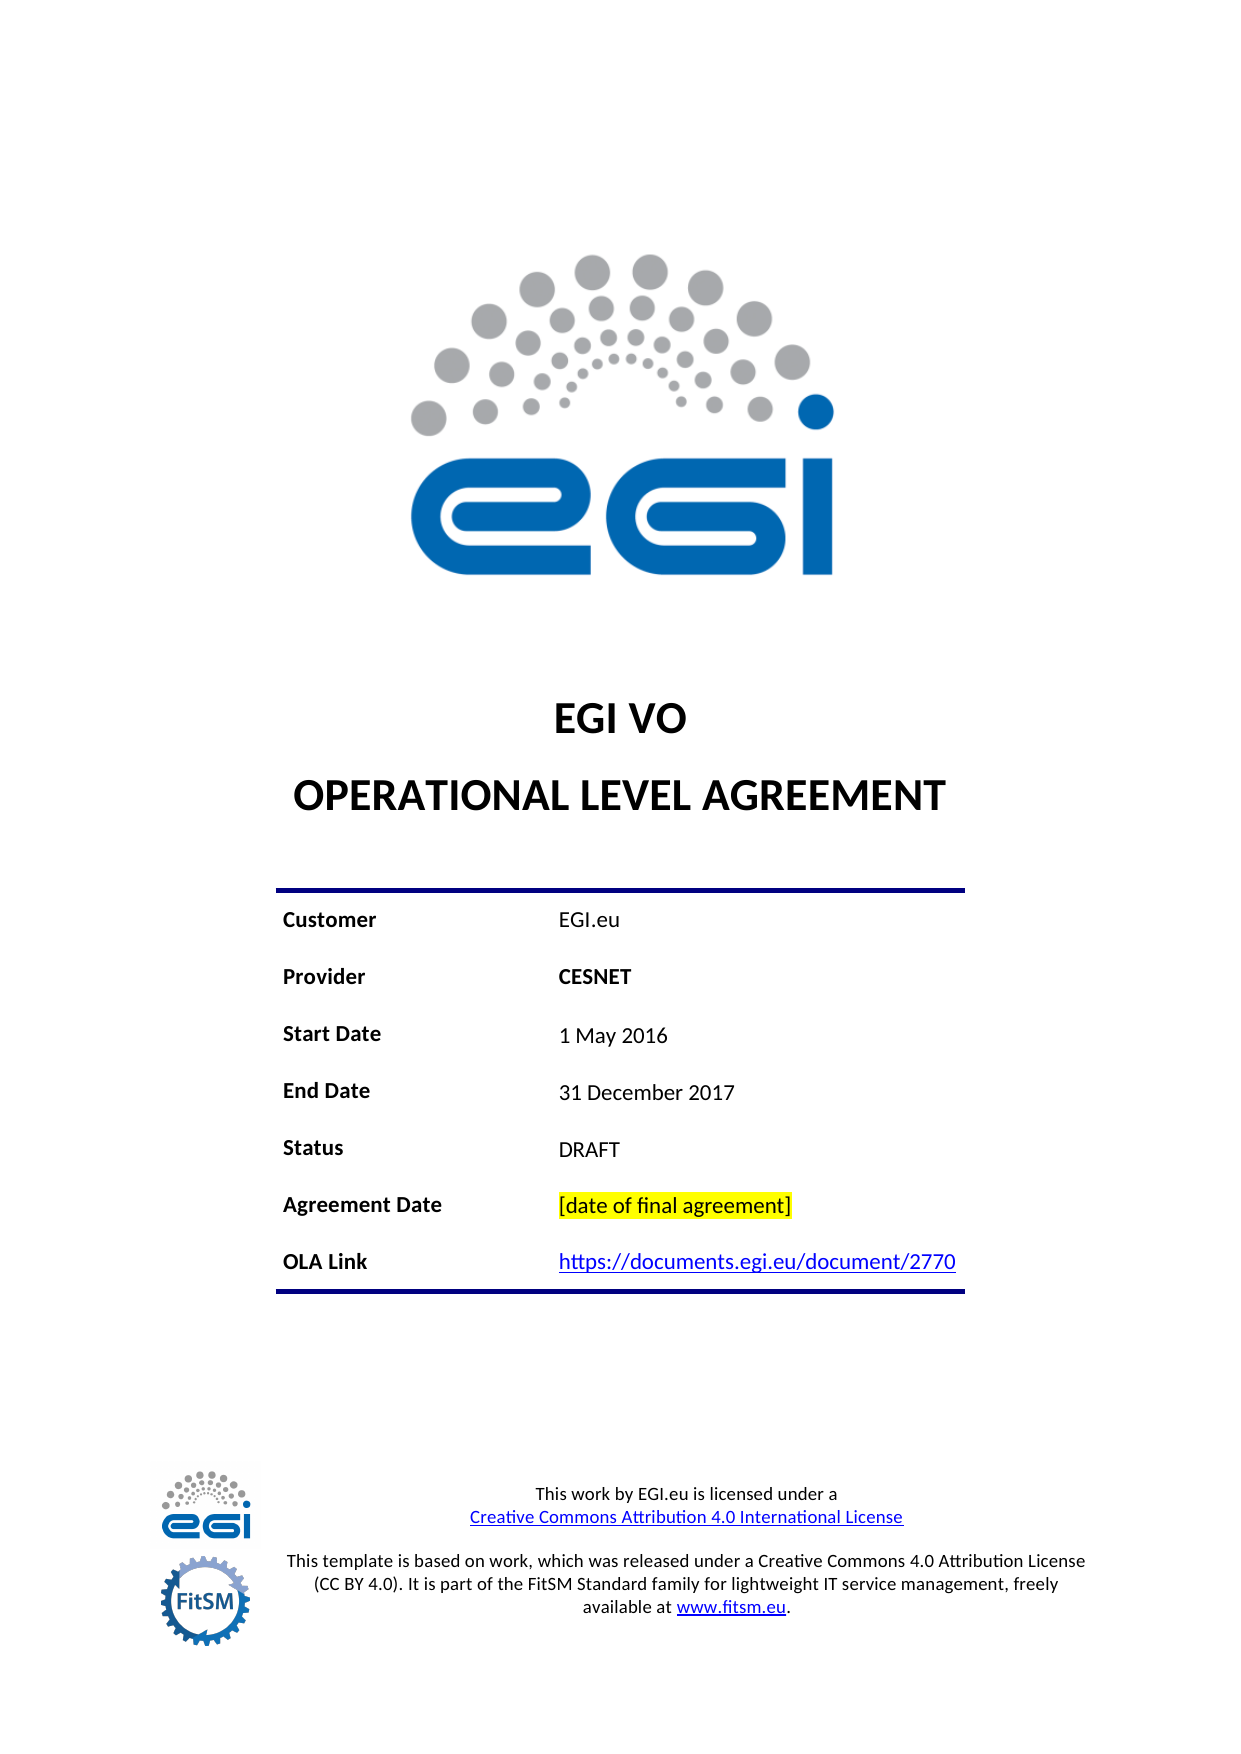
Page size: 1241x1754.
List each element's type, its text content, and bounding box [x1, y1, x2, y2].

table_cell OLA Link [276, 1234, 551, 1289]
table_cell Start Date [276, 1007, 551, 1063]
table_cell 1 May 2016 [551, 1007, 964, 1063]
text OPERATIONAL LEVEL AGREEMENT [150, 766, 1090, 822]
table_cell Agreement Date [276, 1177, 551, 1234]
table_cell CESNET [551, 950, 964, 1007]
table_cell Provider [276, 950, 551, 1007]
table_cell DRAFT [551, 1120, 964, 1177]
picture [355, 206, 886, 628]
picture [150, 1461, 261, 1549]
text EGI VO [150, 689, 1090, 745]
table_header Customer [276, 893, 551, 950]
table_cell [date of final agreement] [551, 1177, 964, 1234]
picture [161, 1556, 250, 1646]
table_header EGI.eu [551, 893, 964, 950]
table_cell End Date [276, 1064, 551, 1120]
table_cell https://documents.egi.eu/document/2770 [551, 1234, 964, 1289]
table_cell 31 December 2017 [551, 1064, 964, 1120]
table_cell Status [276, 1120, 551, 1177]
